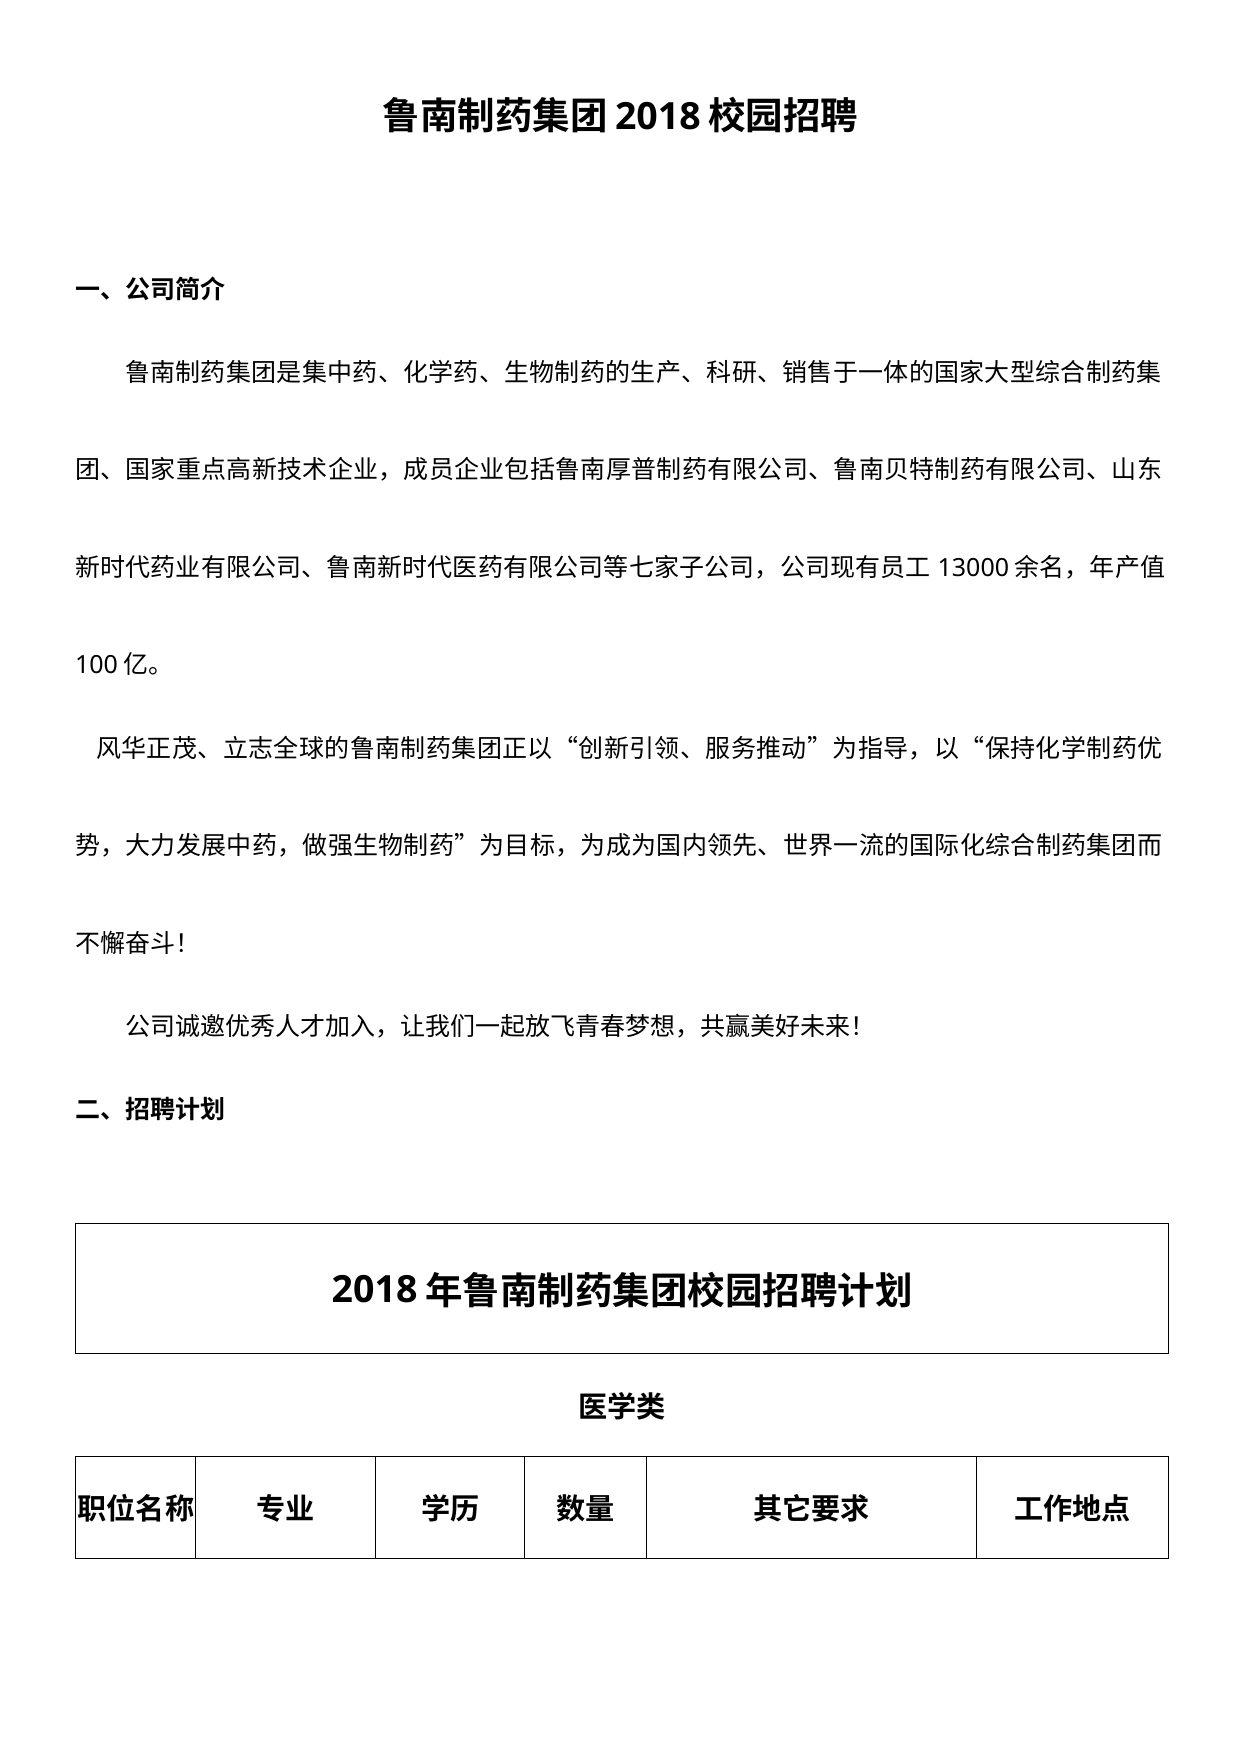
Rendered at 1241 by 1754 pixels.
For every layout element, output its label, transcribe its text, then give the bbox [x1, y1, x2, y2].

table_cell 专业 [196, 1457, 375, 1557]
table_cell 医学类 [76, 1354, 1168, 1456]
table_cell 工作地点 [977, 1457, 1168, 1557]
table_cell 学历 [376, 1457, 524, 1557]
table_cell 职位名称 [76, 1457, 195, 1557]
table_cell 数量 [525, 1457, 646, 1557]
text 一、公司简介 [75, 255, 1165, 320]
table_header 2018年鲁南制药集团校园招聘计划 [76, 1224, 1168, 1353]
text 二、招聘计划 [75, 1075, 1165, 1140]
text 公司诚邀优秀人才加入，让我们一起放飞青春梦想，共赢美好未来！ [75, 992, 1165, 1057]
text 鲁南制药集团是集中药、化学药、生物制药的生产、科研、销售于一体的国家大型综合制药集团、国家重点高新技术企业，成员企业包括鲁南厚普制药有限公司、鲁南贝特制药有限公司、山东新时代药业有限公司、鲁南新时代医药有限公司等七家子公司，公司现有员工13000余名，年产值100亿。 [75, 338, 1165, 696]
table_cell 其它要求 [647, 1457, 976, 1557]
text 风华正茂、立志全球的鲁南制药集团正以“创新引领、服务推动”为指导，以“保持化学制药优势，大力发展中药，做强生物制药”为目标，为成为国内领先、世界一流的国际化综合制药集团而不懈奋斗！ [75, 714, 1165, 974]
text 鲁南制药集团2018校园招聘 [75, 81, 1165, 146]
